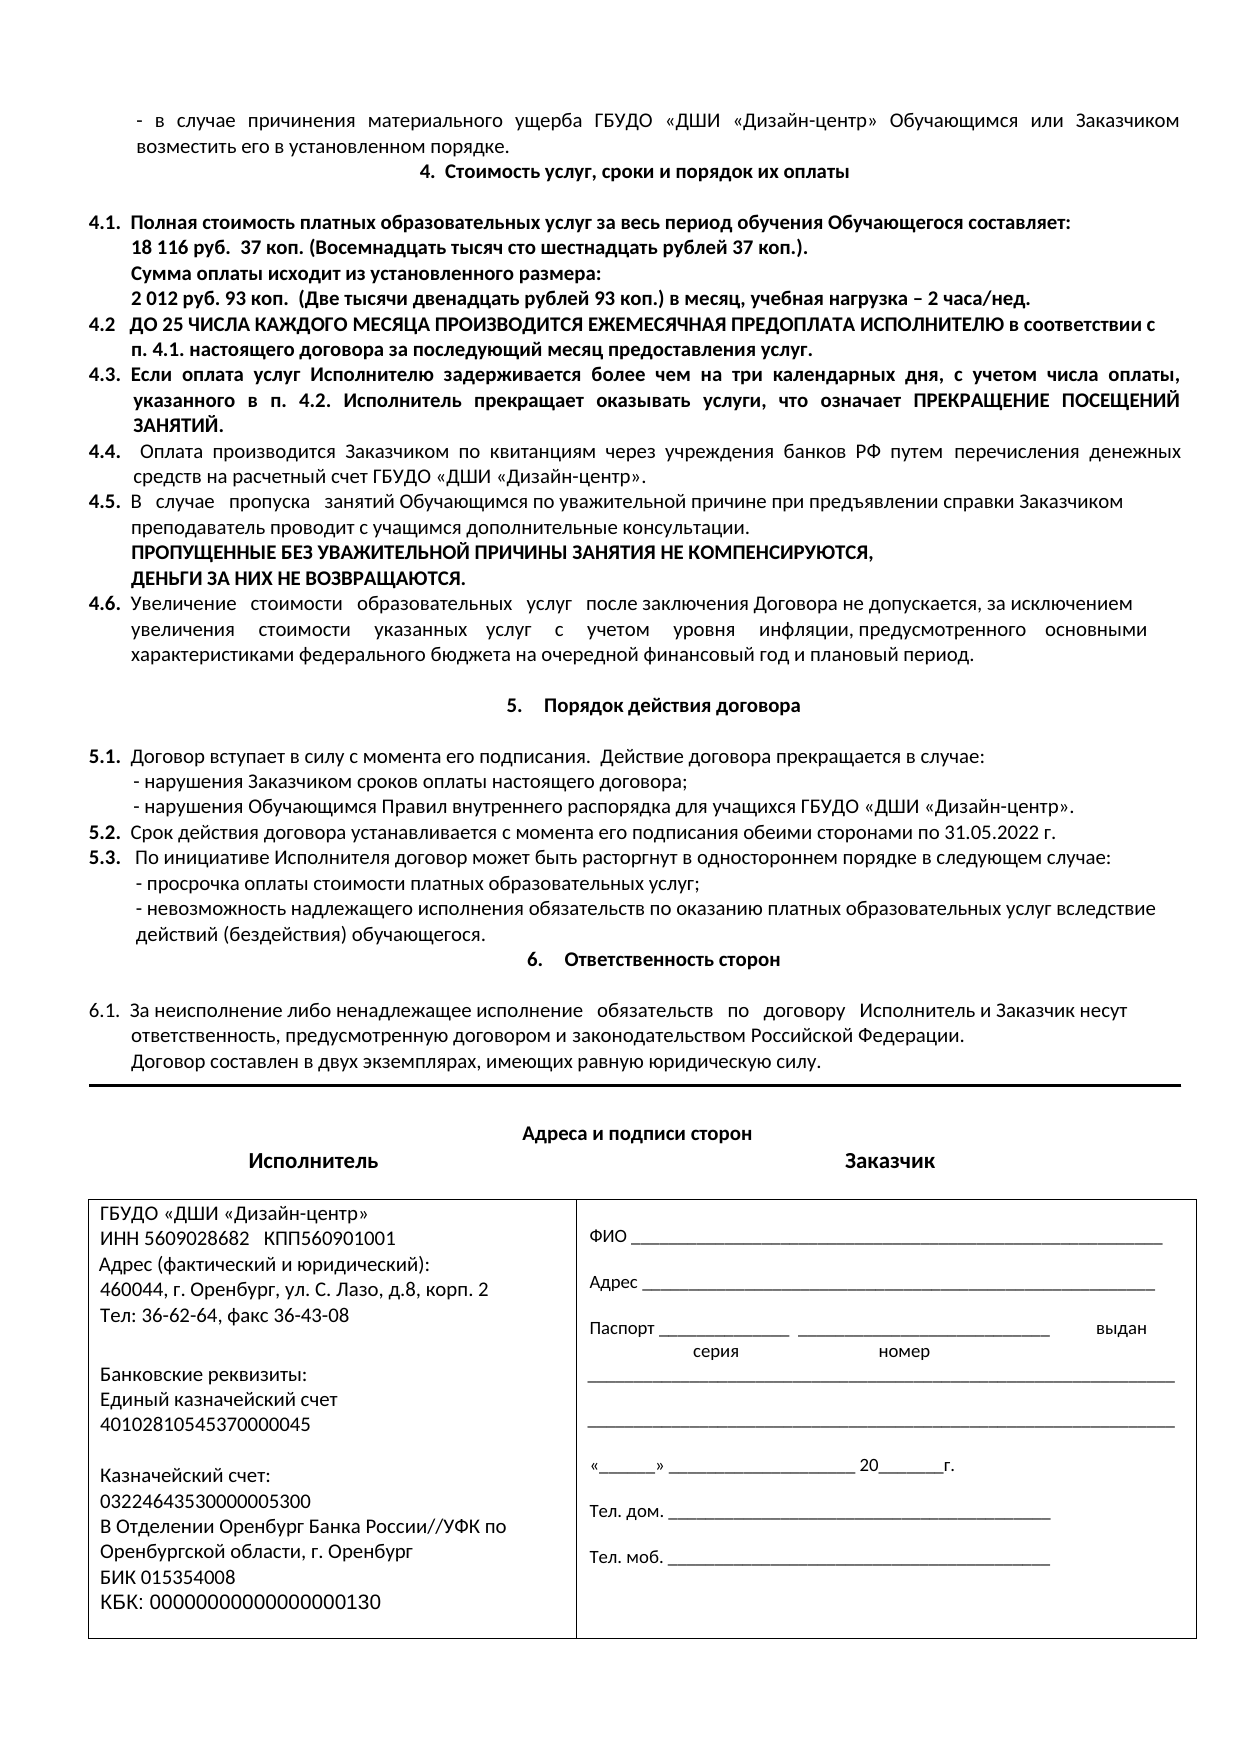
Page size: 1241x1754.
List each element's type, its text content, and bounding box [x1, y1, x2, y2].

text 4.3. Если оплата услуг Исполнителю задерживается более чем на три календарных дня, с учетом числа оплаты, указанного в п. 4.2. Исполнитель прекращает оказывать услуги, что означает ПРЕКРАЩЕНИЕ ПОСЕЩЕНИЙ ЗАНЯТИЙ. [89, 362, 1181, 438]
text 4.4. Оплата производится Заказчиком по квитанциям через учреждения банков РФ путем перечисления денежных средств на расчетный счет ГБУДО «ДШИ «Дизайн-центр». [89, 438, 1181, 489]
text 2 012 руб. 93 коп. (Две тысячи двенадцать рублей 93 коп.) в месяц, учебная нагрузка – 2 часа/нед. [89, 285, 1181, 311]
text Адреса и подписи сторон [89, 1120, 1181, 1146]
table_header ГБУДО «ДШИ «Дизайн-центр» ИНН 5609028682 КПП560901001 Адрес (фактический и юридический): 460044, г. Оренбург, ул. С. Лазо, д.8, корп. 2 Тел: 36-62-64, факс 36-43-08 Банковские реквизиты: Единый казначейский счет 40102810545370000045 Казначейский счет: 03224643530000005300 В Отделении Оренбург Банка России//УФК по Оренбургской области, г. Оренбург БИК 015354008 КБК: 00000000000000000130 [89, 1200, 576, 1637]
list Порядок действия договора [126, 692, 1181, 717]
text 18 116 руб. 37 коп. (Восемнадцать тысяч сто шестнадцать рублей 37 коп.). [89, 234, 1181, 260]
text увеличения стоимости указанных услуг с учетом уровня инфляции, предусмотренного основными [89, 616, 1181, 641]
text Договор составлен в двух экземплярах, имеющих равную юридическую силу. [89, 1048, 1181, 1084]
text п. 4.1. настоящего договора за последующий месяц предоставления услуг. [89, 336, 1181, 362]
text 5.2. Срок действия договора устанавливается с момента его подписания обеими сторонами по 31.05.2022 г. [89, 819, 1181, 844]
text 4.1. Полная стоимость платных образовательных услуг за весь период обучения Обучающегося составляет: [89, 209, 1181, 234]
text преподаватель проводит с учащимся дополнительные консультации. [89, 514, 1181, 539]
text ПРОПУЩЕННЫЕ БЕЗ УВАЖИТЕЛЬНОЙ ПРИЧИНЫ ЗАНЯТИЯ НЕ КОМПЕНСИРУЮТСЯ, [89, 539, 1181, 565]
text 6.1. За неисполнение либо ненадлежащее исполнение обязательств по договору Исполнитель и Заказчик несут [89, 997, 1181, 1022]
text ответственность, предусмотренную договором и законодательством Российской Федерации. [89, 1022, 1181, 1048]
text - в случае причинения материального ущерба ГБУДО «ДШИ «Дизайн-центр» Обучающимся или Заказчиком возместить его в установленном порядке. [136, 107, 1181, 158]
text 5.1. Договор вступает в силу с момента его подписания. Действие договора прекращается в случае: [89, 743, 1181, 768]
text 4.5. В случае пропуска занятий Обучающимся по уважительной причине при предъявлении справки Заказчиком [89, 489, 1181, 514]
text Сумма оплаты исходит из установленного размера: [89, 260, 1181, 285]
text 5.3. По инициативе Исполнителя договор может быть расторгнут в одностороннем порядке в следующем случае: [89, 844, 1181, 870]
text Исполнитель Заказчик [89, 1146, 1181, 1174]
text - нарушения Заказчиком сроков оплаты настоящего договора; [89, 768, 1181, 794]
text характеристиками федерального бюджета на очередной финансовый год и плановый период. [89, 641, 1181, 667]
text ДЕНЬГИ ЗА НИХ НЕ ВОЗВРАЩАЮТСЯ. [89, 565, 1181, 590]
text - невозможность надлежащего исполнения обязательств по оказанию платных образовательных услуг вследствие [89, 895, 1181, 921]
text - нарушения Обучающимся Правил внутреннего распорядка для учащихся ГБУДО «ДШИ «Дизайн-центр». [89, 794, 1181, 819]
table_header ФИО _________________________________________________________ Адрес _______________________________________________________ Паспорт ______________ ___________________________ выдан серия номер _______________________________________________________________ _______________________________________________________________ «______» ____________________ 20_______г. Тел. дом. _________________________________________ Тел. моб. _________________________________________ [577, 1200, 1196, 1637]
text - просрочка оплаты стоимости платных образовательных услуг; [89, 870, 1181, 895]
list Ответственность сторон [126, 946, 1181, 972]
text 4. Стоимость услуг, сроки и порядок их оплаты [89, 158, 1181, 184]
text 4.2 ДО 25 ЧИСЛА КАЖДОГО МЕСЯЦА ПРОИЗВОДИТСЯ ЕЖЕМЕСЯЧНАЯ ПРЕДОПЛАТА ИСПОЛНИТЕЛЮ в соответствии с [89, 311, 1181, 336]
text действий (бездействия) обучающегося. [89, 921, 1181, 946]
text 4.6. Увеличение стоимости образовательных услуг после заключения Договора не допускается, за исключением [89, 590, 1181, 616]
